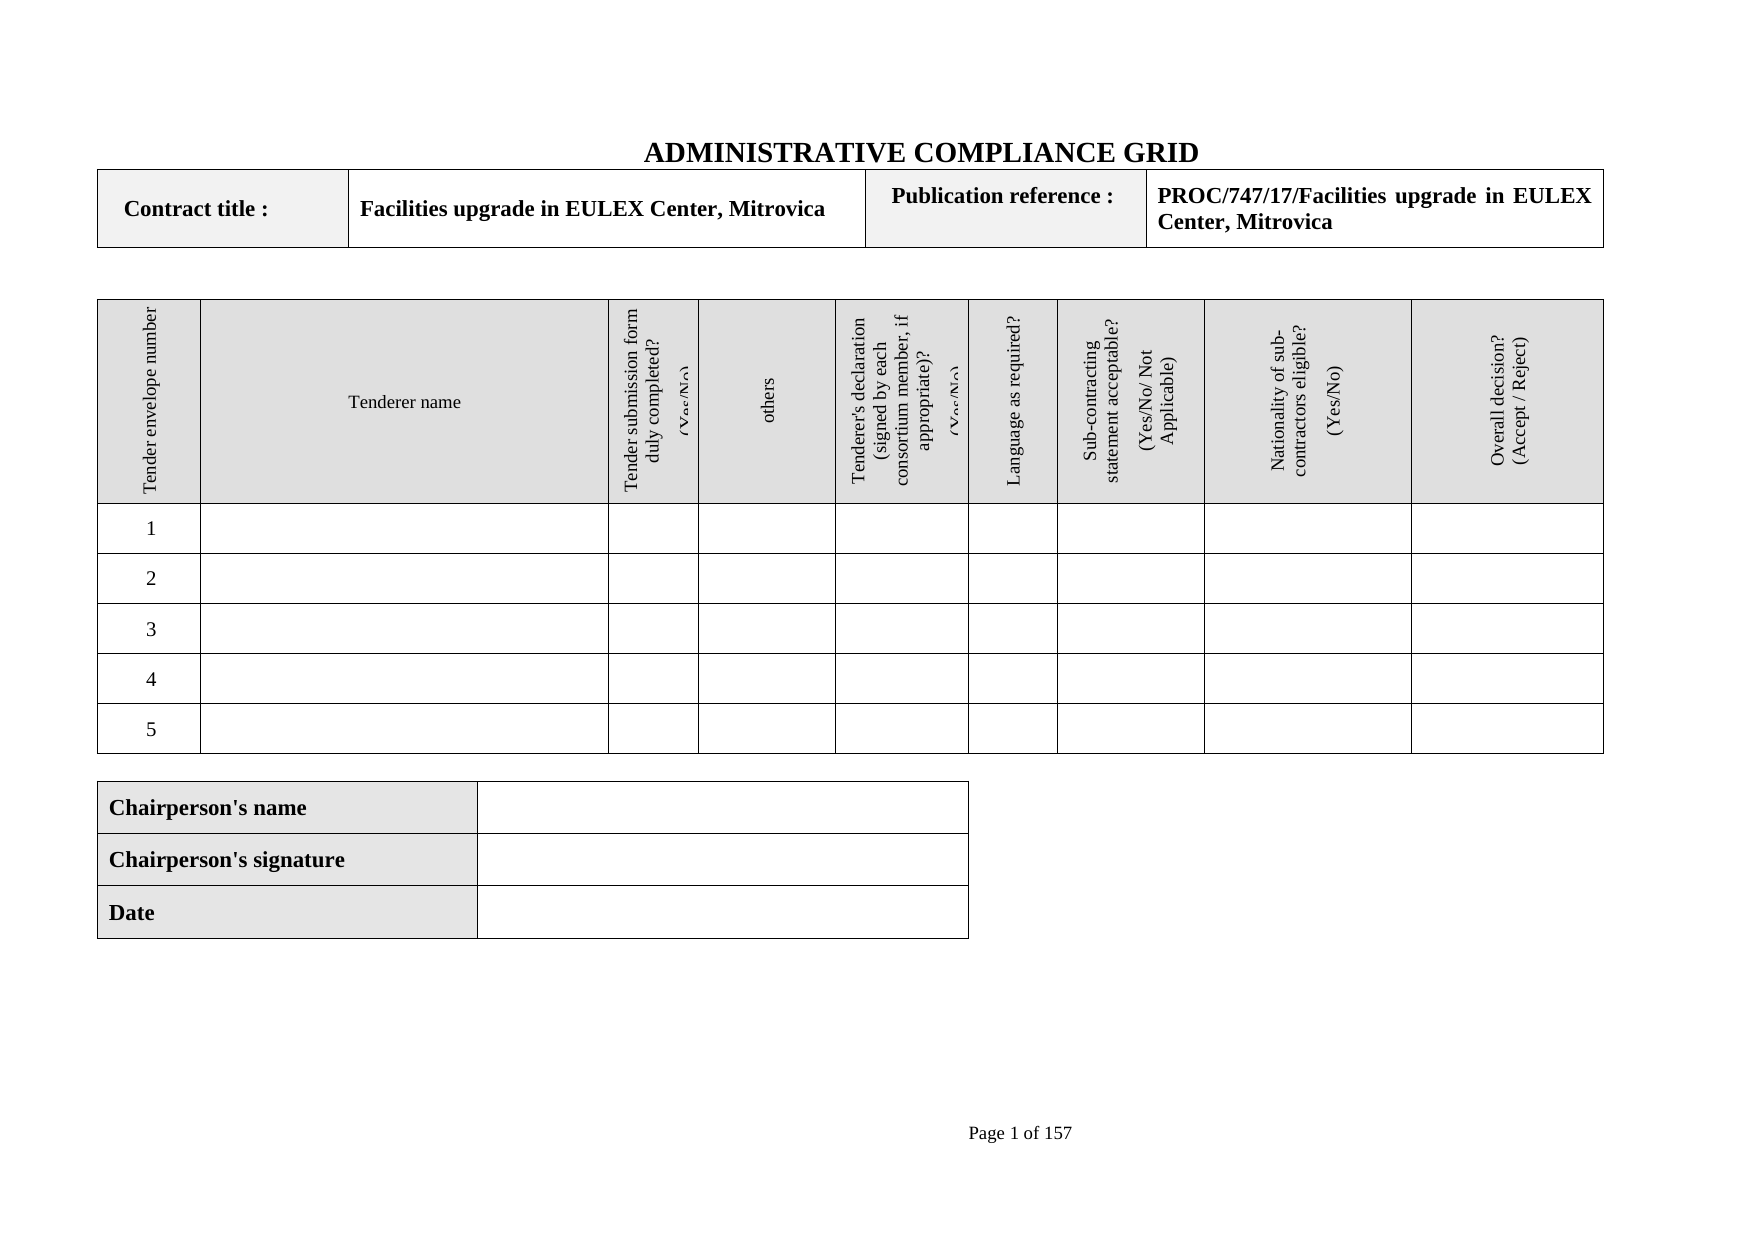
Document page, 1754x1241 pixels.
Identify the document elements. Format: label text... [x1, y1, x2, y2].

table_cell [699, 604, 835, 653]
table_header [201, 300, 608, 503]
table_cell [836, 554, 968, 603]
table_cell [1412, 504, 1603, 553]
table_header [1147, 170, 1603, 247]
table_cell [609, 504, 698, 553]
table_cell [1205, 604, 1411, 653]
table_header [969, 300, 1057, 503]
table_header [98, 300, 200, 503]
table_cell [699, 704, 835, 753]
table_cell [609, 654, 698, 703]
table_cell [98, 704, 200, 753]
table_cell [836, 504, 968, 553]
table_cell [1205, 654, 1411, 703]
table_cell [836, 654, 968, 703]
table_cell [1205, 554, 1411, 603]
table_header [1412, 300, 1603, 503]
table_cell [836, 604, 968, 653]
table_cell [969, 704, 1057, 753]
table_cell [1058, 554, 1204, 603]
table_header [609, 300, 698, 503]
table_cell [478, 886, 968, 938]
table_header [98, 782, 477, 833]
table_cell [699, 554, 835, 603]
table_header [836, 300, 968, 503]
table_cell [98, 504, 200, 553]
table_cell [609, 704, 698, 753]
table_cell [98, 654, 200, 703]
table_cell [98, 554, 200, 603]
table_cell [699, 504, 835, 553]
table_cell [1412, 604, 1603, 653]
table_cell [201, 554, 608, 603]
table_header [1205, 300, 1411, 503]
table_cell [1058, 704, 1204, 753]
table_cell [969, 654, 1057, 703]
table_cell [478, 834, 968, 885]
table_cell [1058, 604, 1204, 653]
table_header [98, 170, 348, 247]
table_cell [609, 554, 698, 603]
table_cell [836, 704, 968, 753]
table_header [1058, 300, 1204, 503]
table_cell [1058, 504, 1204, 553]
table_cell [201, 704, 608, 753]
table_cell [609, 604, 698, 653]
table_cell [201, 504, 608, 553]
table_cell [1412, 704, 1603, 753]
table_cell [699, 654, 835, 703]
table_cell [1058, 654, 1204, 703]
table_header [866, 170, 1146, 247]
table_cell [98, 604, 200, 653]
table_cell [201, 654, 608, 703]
text ADMINISTRATIVE COMPLIANCE GRID [644, 135, 1619, 169]
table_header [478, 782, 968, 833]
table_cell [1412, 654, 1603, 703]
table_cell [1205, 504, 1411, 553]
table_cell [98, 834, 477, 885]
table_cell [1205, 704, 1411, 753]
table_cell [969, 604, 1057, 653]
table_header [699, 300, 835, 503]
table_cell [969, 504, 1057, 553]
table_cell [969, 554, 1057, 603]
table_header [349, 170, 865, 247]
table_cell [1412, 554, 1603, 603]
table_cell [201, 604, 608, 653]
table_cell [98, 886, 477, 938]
